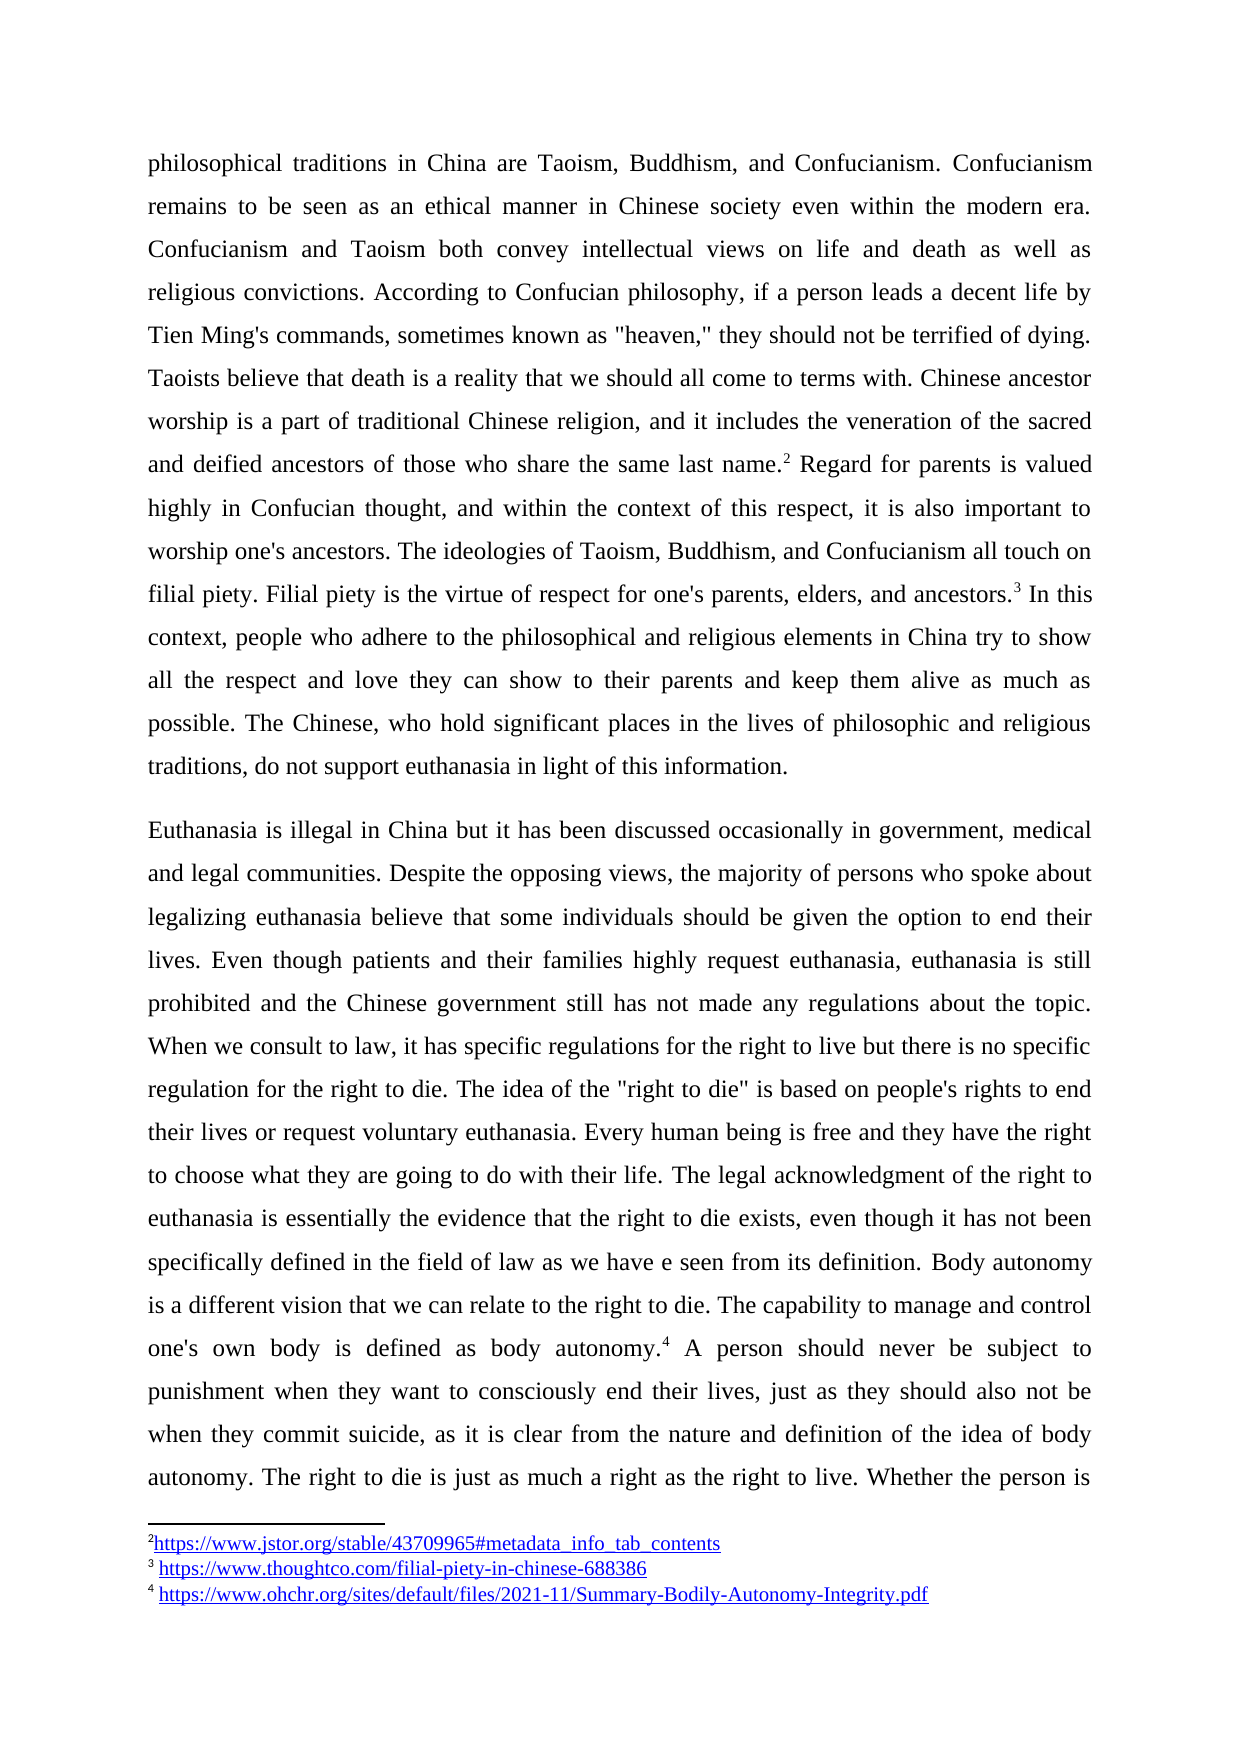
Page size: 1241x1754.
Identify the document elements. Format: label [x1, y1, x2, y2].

text [148, 815, 1093, 1491]
text [148, 148, 1093, 780]
